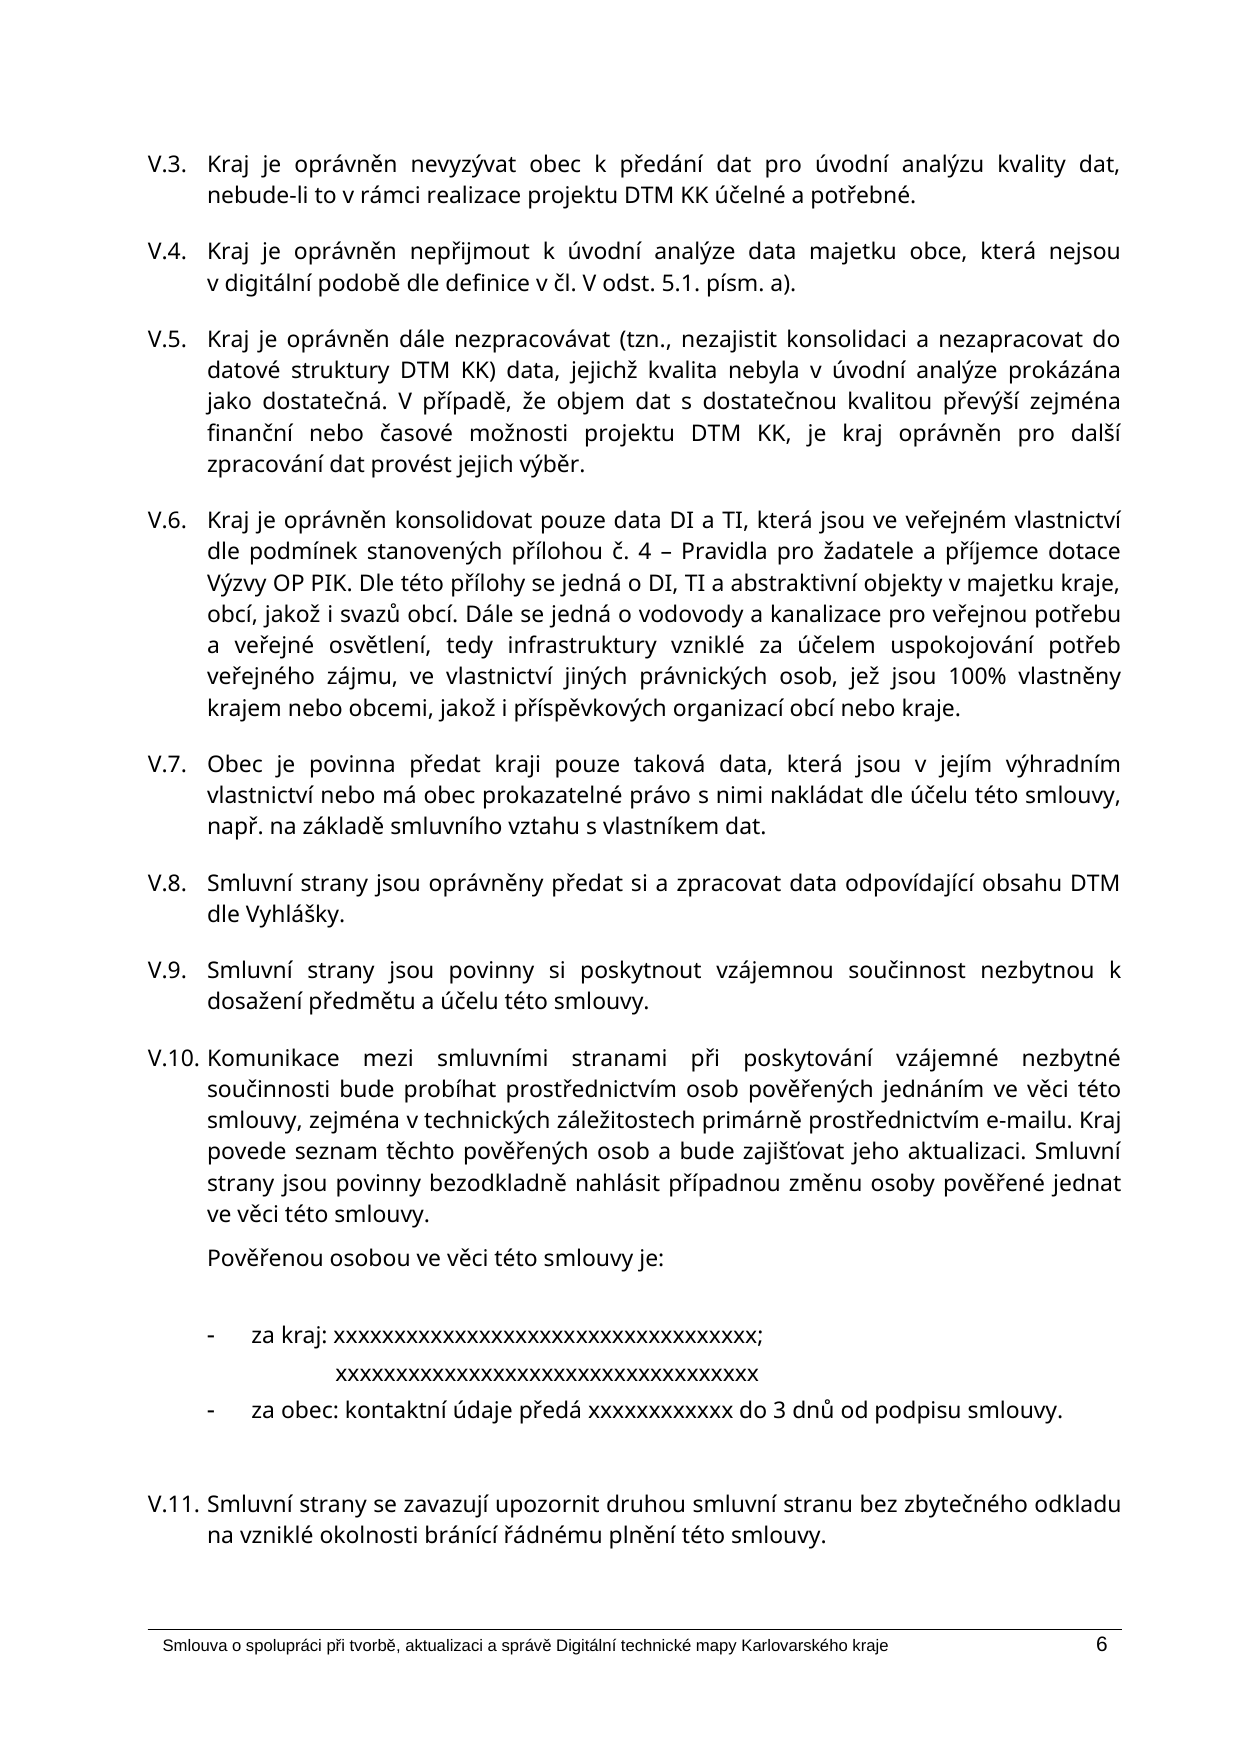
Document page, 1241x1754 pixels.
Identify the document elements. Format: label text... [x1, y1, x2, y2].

text xxxxxxxxxxxxxxxxxxxxxxxxxxxxxxxxxxx [335, 1357, 1122, 1388]
subtitle Kraj je oprávněn dále nezpracovávat (tzn., nezajistit konsolidaci a nezapracovat do datové struktury DTM KK) data, jejichž kvalita nebyla v úvodní analýze prokázána jako dostatečná. V případě, že objem dat s dostatečnou kvalitou převýší zejména finanční nebo časové možnosti projektu DTM KK, je kraj oprávněn pro další zpracování dat provést jejich výběr. [148, 323, 1122, 479]
subtitle Smluvní strany jsou povinny si poskytnout vzájemnou součinnost nezbytnou k dosažení předmětu a účelu této smlouvy. [148, 954, 1122, 1016]
list za obec: kontaktní údaje předá xxxxxxxxxxxx do 3 dnů od podpisu smlouvy. [207, 1394, 1122, 1426]
subtitle Kraj je oprávněn nevyzývat obec k předání dat pro úvodní analýzu kvality dat, nebude-li to v rámci realizace projektu DTM KK účelné a potřebné. [148, 148, 1122, 210]
subtitle Obec je povinna předat kraji pouze taková data, která jsou v jejím výhradním vlastnictví nebo má obec prokazatelné právo s nimi nakládat dle účelu této smlouvy, např. na základě smluvního vztahu s vlastníkem dat. [148, 748, 1122, 841]
subtitle Smluvní strany se zavazují upozornit druhou smluvní stranu bez zbytečného odkladu na vzniklé okolnosti bránící řádnému plnění této smlouvy. [148, 1488, 1122, 1551]
subtitle Kraj je oprávněn nepřijmout k úvodní analýze data majetku obce, která nejsou v digitální podobě dle definice v čl. V odst. 5.1. písm. a). [148, 235, 1122, 298]
subtitle Kraj je oprávněn konsolidovat pouze data DI a TI, která jsou ve veřejném vlastnictví dle podmínek stanovených přílohou č. 4 – Pravidla pro žadatele a příjemce dotace Výzvy OP PIK. Dle této přílohy se jedná o DI, TI a abstraktivní objekty v majetku kraje, obcí, jakož i svazů obcí. Dále se jedná o vodovody a kanalizace pro veřejnou potřebu a veřejné osvětlení, tedy infrastruktury vzniklé za účelem uspokojování potřeb veřejného zájmu, ve vlastnictví jiných právnických osob, jež jsou 100% vlastněny krajem nebo obcemi, jakož i příspěvkových organizací obcí nebo kraje. [148, 504, 1122, 723]
list za kraj: xxxxxxxxxxxxxxxxxxxxxxxxxxxxxxxxxxx; [207, 1319, 1122, 1351]
subtitle Smluvní strany jsou oprávněny předat si a zpracovat data odpovídající obsahu DTM dle Vyhlášky. [148, 866, 1122, 929]
text Pověřenou osobou ve věci této smlouvy je: [148, 1241, 1122, 1273]
subtitle Komunikace mezi smluvními stranami při poskytování vzájemné nezbytné součinnosti bude probíhat prostřednictvím osob pověřených jednáním ve věci této smlouvy, zejména v technických záležitostech primárně prostřednictvím e-mailu. Kraj povede seznam těchto pověřených osob a bude zajišťovat jeho aktualizaci. Smluvní strany jsou povinny bezodkladně nahlásit případnou změnu osoby pověřené jednat ve věci této smlouvy. [148, 1041, 1122, 1229]
